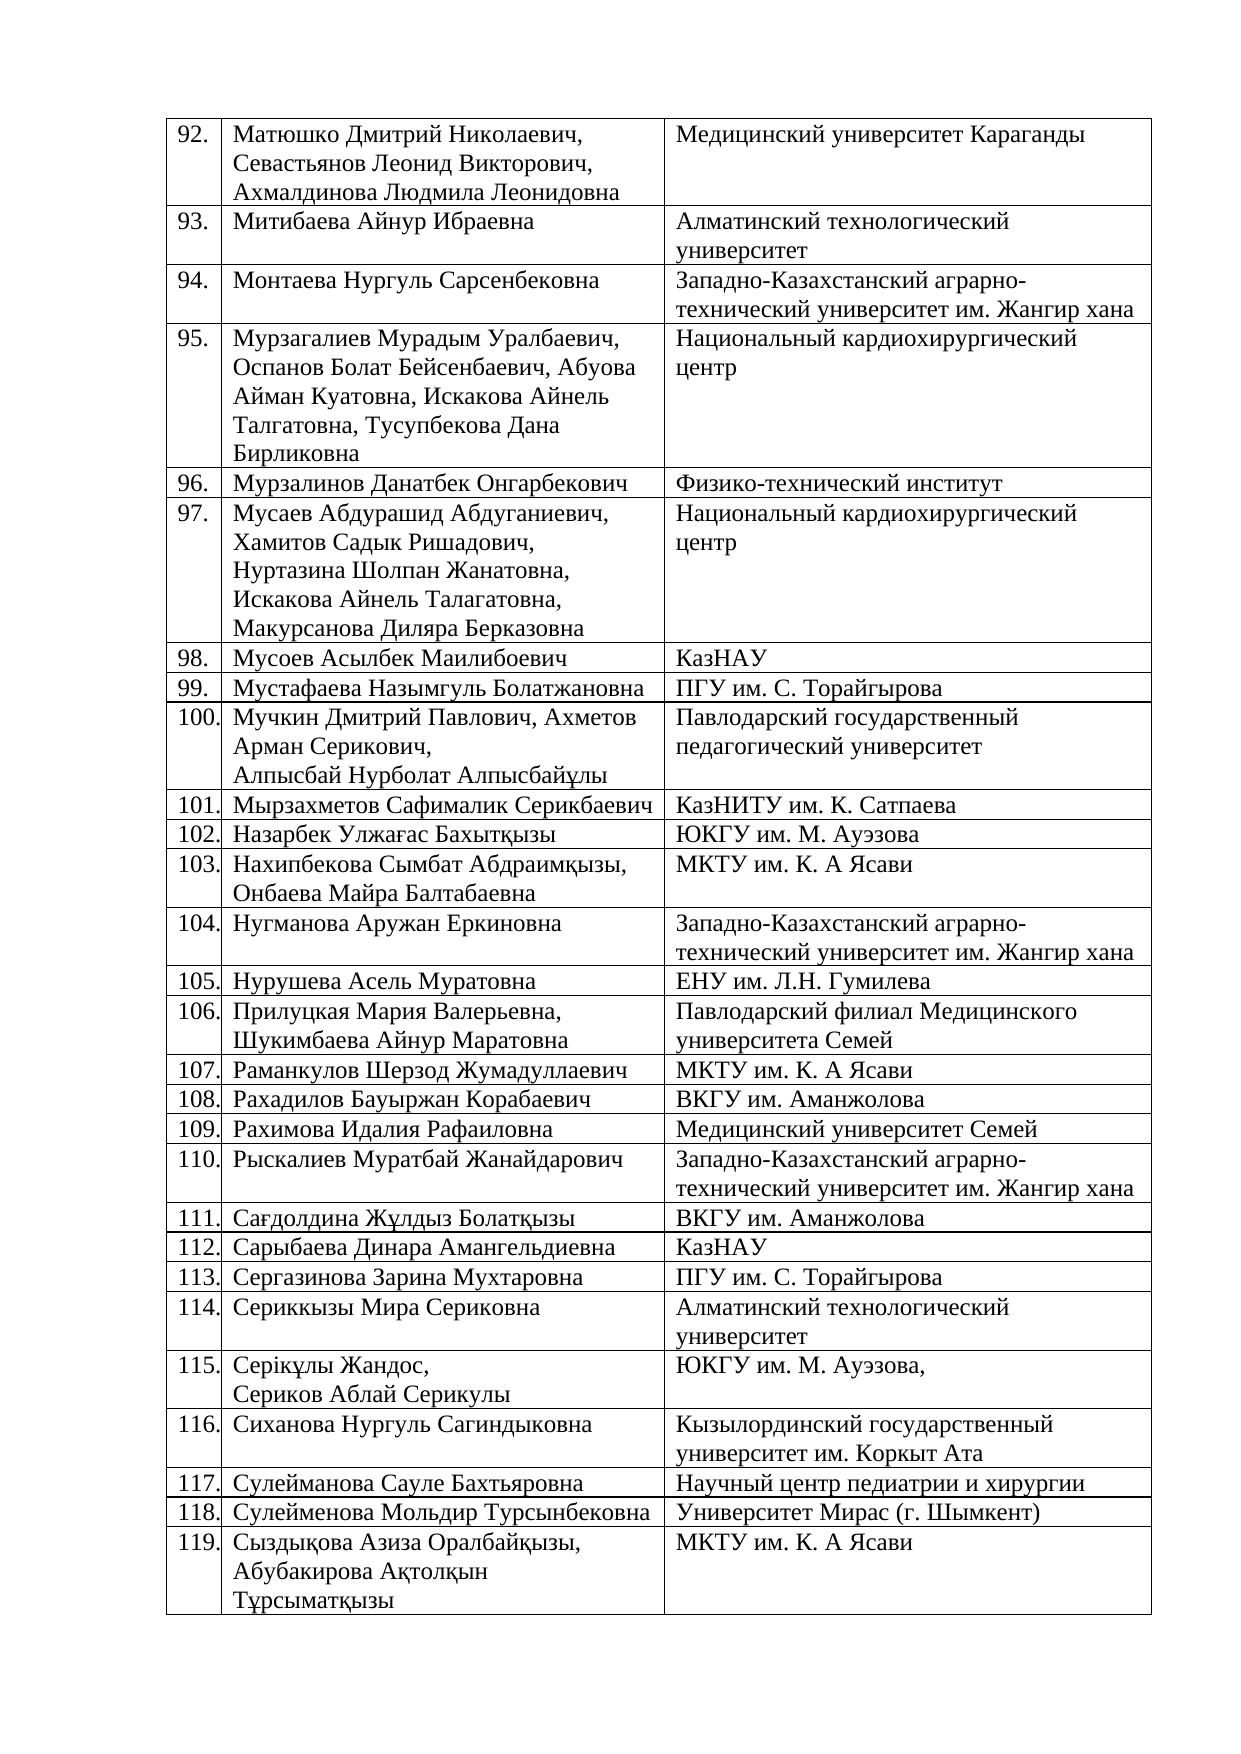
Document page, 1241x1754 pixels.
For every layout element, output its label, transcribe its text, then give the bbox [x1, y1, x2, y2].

table_cell Западно-Казахстанский аграрно-технический университет им. Жангир хана [665, 265, 1151, 322]
table_cell Мустафаева Назымгуль Болатжановна [222, 673, 664, 701]
table_cell Сергазинова Зарина Мухтаровна [222, 1262, 664, 1291]
table_cell Сулейманова Сауле Бахтьяровна [222, 1468, 664, 1496]
table_cell Раманкулов Шерзод Жумадуллаевич [222, 1055, 664, 1083]
table_cell Митибаева Айнур Ибраевна [222, 206, 664, 264]
table_cell [167, 908, 221, 965]
table_cell ЮКГУ им. М. Ауэзова, [665, 1351, 1151, 1408]
table_cell КазНАУ [665, 643, 1151, 672]
table_cell Рыскалиев Муратбай Жанайдарович [222, 1144, 664, 1202]
table_cell Физико-технический институт [665, 468, 1151, 497]
table_cell МКТУ им. К. А Ясави [665, 1055, 1151, 1083]
table_cell Серікұлы Жандос, Сериков Аблай Серикулы [222, 1351, 664, 1408]
table_cell [167, 1498, 221, 1526]
table_cell Прилуцкая Мария Валерьевна, Шукимбаева Айнур Маратовна [222, 996, 664, 1054]
table_cell Сериккызы Мира Сериковна [222, 1292, 664, 1349]
table_cell Сиханова Нургуль Сагиндыковна [222, 1409, 664, 1467]
table_cell [167, 1085, 221, 1113]
table_cell [167, 1114, 221, 1143]
table_cell [167, 673, 221, 701]
table_cell ВКГУ им. Аманжолова [665, 1085, 1151, 1113]
table_cell Нугманова Аружан Еркиновна [222, 908, 664, 965]
table_cell Матюшко Дмитрий Николаевич, Севастьянов Леонид Викторович, Ахмалдинова Людмила Леонидовна [222, 119, 664, 205]
table_cell Павлодарский филиал Медицинского университета Семей [665, 996, 1151, 1054]
table_cell Университет Мирас (г. Шымкент) [665, 1498, 1151, 1526]
table_cell [167, 1409, 221, 1467]
table_cell Мурзалинов Данатбек Онгарбекович [222, 468, 664, 497]
table_cell Сыздықова Азиза Оралбайқызы, Абубакирова Ақтолқын Тұрсыматқызы [222, 1527, 664, 1613]
table_cell [167, 1262, 221, 1291]
table_cell Нурушева Асель Муратовна [222, 966, 664, 995]
table_cell ПГУ им. С. Торайгырова [665, 1262, 1151, 1291]
table_cell КазНАУ [665, 1233, 1151, 1261]
table_cell Мусаев Абдурашид Абдуганиевич, Хамитов Садык Ришадович, Нуртазина Шолпан Жанатовна, Искакова Айнель Талагатовна, Макурсанова Диляра Берказовна [222, 498, 664, 642]
table_cell Западно-Казахстанский аграрно-технический университет им. Жангир хана [665, 1144, 1151, 1202]
table_cell Назарбек Улжағас Бахытқызы [222, 820, 664, 848]
table_cell [167, 1203, 221, 1231]
table_cell Научный центр педиатрии и хирургии [665, 1468, 1151, 1496]
table_cell [167, 1468, 221, 1496]
table_cell МКТУ им. К. А Ясави [665, 1527, 1151, 1613]
table_cell [167, 1233, 221, 1261]
table_cell [167, 1292, 221, 1349]
table_cell [167, 1144, 221, 1202]
table_cell Мучкин Дмитрий Павлович, Ахметов Арман Серикович, Алпысбай Нурболат Алпысбайұлы [222, 703, 664, 789]
table_cell Рахимова Идалия Рафаиловна [222, 1114, 664, 1143]
table_cell [167, 206, 221, 264]
table_cell Национальный кардиохирургический центр [665, 324, 1151, 467]
table_cell Мурзагалиев Мурадым Уралбаевич, Оспанов Болат Бейсенбаевич, Абуова Айман Куатовна, Искакова Айнель Талгатовна, Тусупбекова Дана Бирликовна [222, 324, 664, 467]
table_cell [167, 324, 221, 467]
table_cell [167, 1055, 221, 1083]
table_cell Национальный кардиохирургический центр [665, 498, 1151, 642]
table_cell Рахадилов Бауыржан Корабаевич [222, 1085, 664, 1113]
table_cell [167, 790, 221, 818]
table_cell Павлодарский государственный педагогический университет [665, 703, 1151, 789]
table_cell [167, 996, 221, 1054]
table_cell Сулейменова Мольдир Турсынбековна [222, 1498, 664, 1526]
table_cell [167, 498, 221, 642]
table_cell [167, 1351, 221, 1408]
table_cell Сарыбаева Динара Амангельдиевна [222, 1233, 664, 1261]
table_cell [167, 119, 221, 205]
table_cell [167, 1527, 221, 1613]
table_cell [167, 703, 221, 789]
table_cell [167, 849, 221, 907]
table_cell Нахипбекова Сымбат Абдраимқызы, Онбаева Майра Балтабаевна [222, 849, 664, 907]
table_cell Алматинский технологический университет [665, 1292, 1151, 1349]
table_cell Западно-Казахстанский аграрно-технический университет им. Жангир хана [665, 908, 1151, 965]
table_cell Сағдолдина Жұлдыз Болатқызы [222, 1203, 664, 1231]
table_cell [167, 265, 221, 322]
table_cell [167, 468, 221, 497]
table_cell [167, 820, 221, 848]
table_cell КазНИТУ им. К. Сатпаева [665, 790, 1151, 818]
table_cell Мусоев Асылбек Маилибоевич [222, 643, 664, 672]
table_cell Медицинский университет Караганды [665, 119, 1151, 205]
table_cell Кызылординский государственный университет им. Коркыт Ата [665, 1409, 1151, 1467]
table_cell Медицинский университет Семей [665, 1114, 1151, 1143]
table_cell Алматинский технологический университет [665, 206, 1151, 264]
table_cell ЮКГУ им. М. Ауэзова [665, 820, 1151, 848]
table_cell МКТУ им. К. А Ясави [665, 849, 1151, 907]
table_cell [167, 643, 221, 672]
table_cell [167, 966, 221, 995]
table_cell Мырзахметов Сафималик Серикбаевич [222, 790, 664, 818]
table_cell ВКГУ им. Аманжолова [665, 1203, 1151, 1231]
table_cell Монтаева Нургуль Сарсенбековна [222, 265, 664, 322]
table_cell ПГУ им. С. Торайгырова [665, 673, 1151, 701]
table_cell ЕНУ им. Л.Н. Гумилева [665, 966, 1151, 995]
